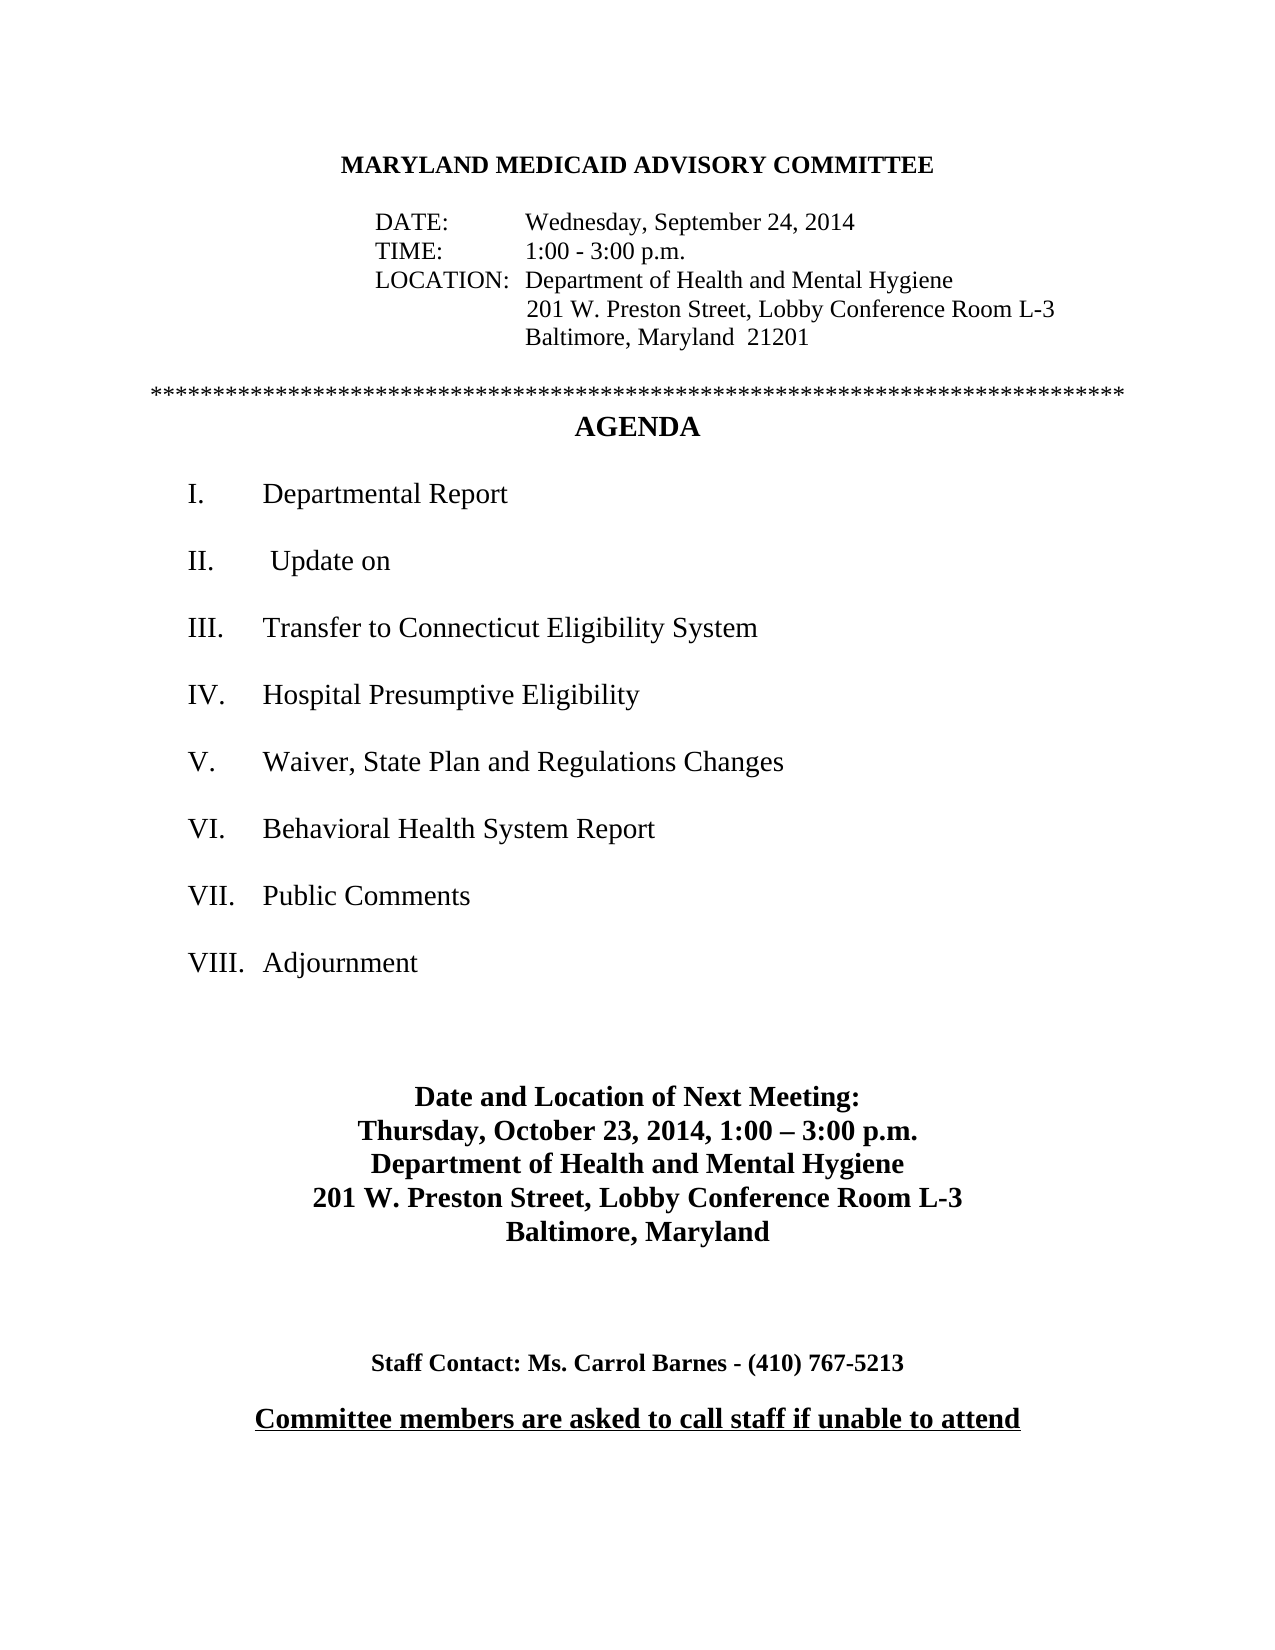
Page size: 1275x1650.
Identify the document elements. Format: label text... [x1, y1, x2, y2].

subtitle 201 , Lobby Conference Room L-3 [450, 294, 1125, 322]
text Baltimore, Maryland [150, 1214, 1125, 1247]
subtitle Staff Contact: Ms. Carrol Barnes - (410) 767-5213 [150, 1348, 1125, 1377]
subtitle 201 W. Preston Street, Lobby Conference Room L-3 [150, 1180, 1125, 1214]
text TIME: 1:00 - 3:00 p.m. [150, 236, 1125, 265]
list Behavioral Health System Report [187, 811, 1125, 845]
list Transfer to Connecticut Eligibility System [187, 610, 1125, 643]
text ****************************************************************************** [150, 380, 1125, 409]
subtitle LOCATION: Department of Health and Mental Hygiene [150, 265, 1125, 294]
text MARYLAND MEDICAID ADVISORY COMMITTEE [150, 150, 1125, 179]
subtitle Department of Health and Mental Hygiene [150, 1147, 1125, 1180]
text Date and Location of Next Meeting: [150, 1079, 1125, 1113]
list Adjournment [187, 945, 1125, 979]
list Hospital Presumptive Eligibility [187, 677, 1125, 711]
subtitle DATE: Wednesday, September 24, 2014 [150, 207, 1125, 236]
list Departmental Report [187, 476, 1125, 509]
list Update on [187, 543, 1125, 576]
subtitle Thursday, October 23, 2014, 1:00 – 3:00 p.m. [150, 1113, 1125, 1147]
list Waiver, State Plan and Regulations Changes [187, 744, 1125, 778]
text Committee members are asked to call staff if unable to attend [150, 1401, 1125, 1434]
text AGENDA [150, 409, 1125, 442]
list Public Comments [187, 878, 1125, 912]
